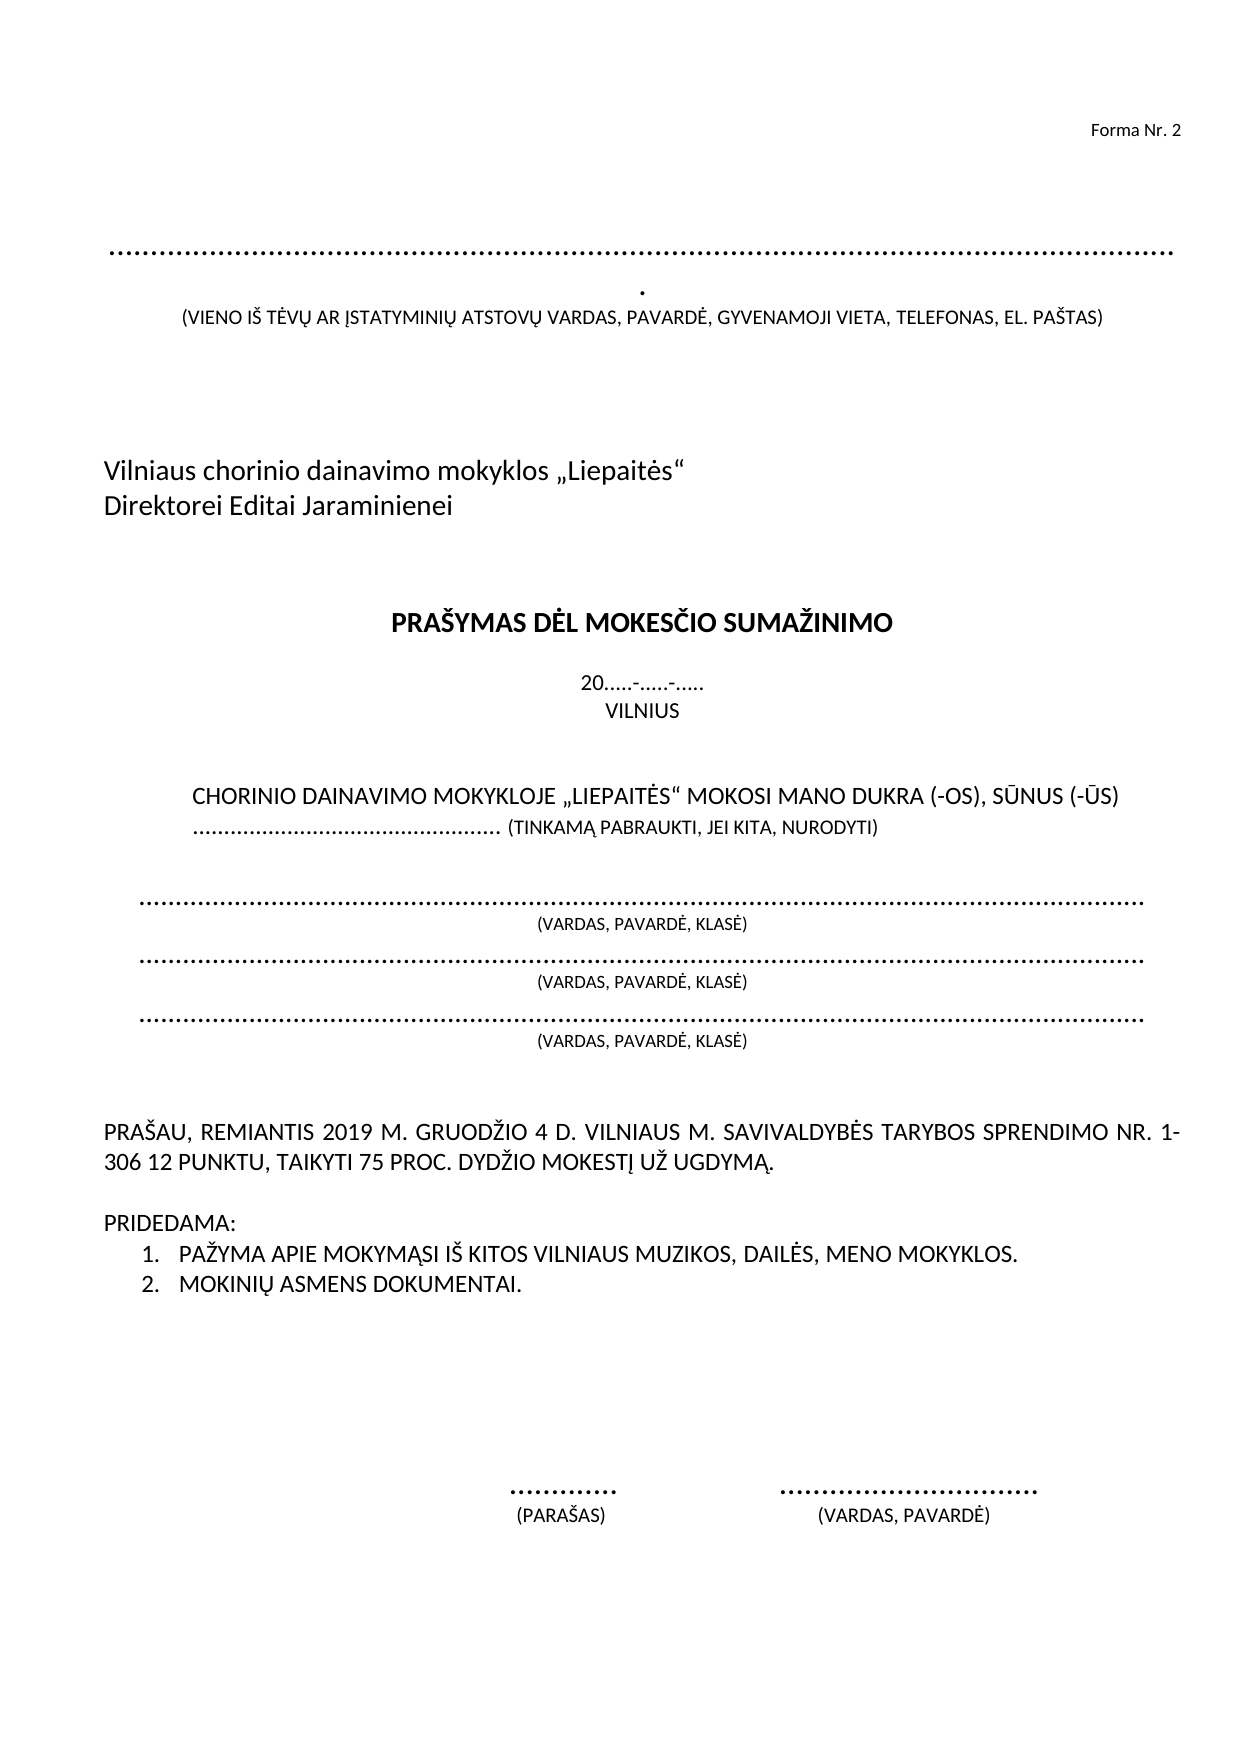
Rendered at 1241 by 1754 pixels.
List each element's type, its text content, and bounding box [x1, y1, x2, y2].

text PRAŠAU, REMIANTIS 2019 m. gruodžio 4 d. VILNIAUS M. SAVIVALDYBĖS TARYBOS SPRENDIMO NR. 1-306 12 PUNKTU, taikyti 75 PROC. DYDŽIO MOKESTĮ UŽ UGDYMĄ. [103, 1116, 1181, 1177]
text PRAŠYMAS DĖL MOKESČIO SUMAŽINIMO [103, 604, 1181, 640]
text Direktorei Editai Jaraminienei [103, 487, 1181, 523]
text (VARDAS, PAVARDĖ, KLASĖ) [103, 1029, 1181, 1052]
text (VARDAS, PAVARDĖ, KLASĖ) [103, 912, 1181, 935]
text ................................................. (TINKAMĄ PABRAUKTI, JEI KITA, NURODYTI) [103, 810, 1181, 841]
text ................................................................................................................................ [103, 222, 1181, 304]
text ......................................................................................................................................... [103, 935, 1181, 971]
text VILNIUS [103, 696, 1181, 724]
text ......................................................................................................................................... [103, 994, 1181, 1029]
text (VIENO IŠ TĖVŲ AR ĮSTATYMINIŲ ATSTOVŲ VARDAS, PAVARDĖ, GYVENAMOJI VIETA, telefonas, el. paštas) [103, 304, 1181, 329]
text (VARDAS, PAVARDĖ, KLASĖ) [103, 971, 1181, 994]
list PAŽYMA APIE MOKYMĄSI IŠ KITOS VILNIAUS MUZIKOS, dailės, meno MOKYKLOS. [141, 1238, 1181, 1268]
text ......................................................................................................................................... [103, 877, 1181, 912]
text (PARAŠAS) (VARDAS, PAVARDĖ) [103, 1503, 1181, 1528]
text Vilniaus chorinio dainavimo mokyklos „Liepaitės“ [103, 452, 1181, 487]
text CHORINIO DAINAVIMO MOKYKLOJE „LIEPAITĖS“ MOKOSI MANO DUKRA (-OS), SŪNUS (-ŪS) [103, 780, 1181, 810]
text ............. ............................... [373, 1462, 1181, 1503]
text 20.....-.....-..... [103, 668, 1181, 696]
text Forma Nr. 2 [103, 118, 1181, 141]
list MOKINIŲ ASMENS DOKUMENTAI. [141, 1268, 1181, 1299]
text PRIDEDama: [103, 1207, 1181, 1238]
